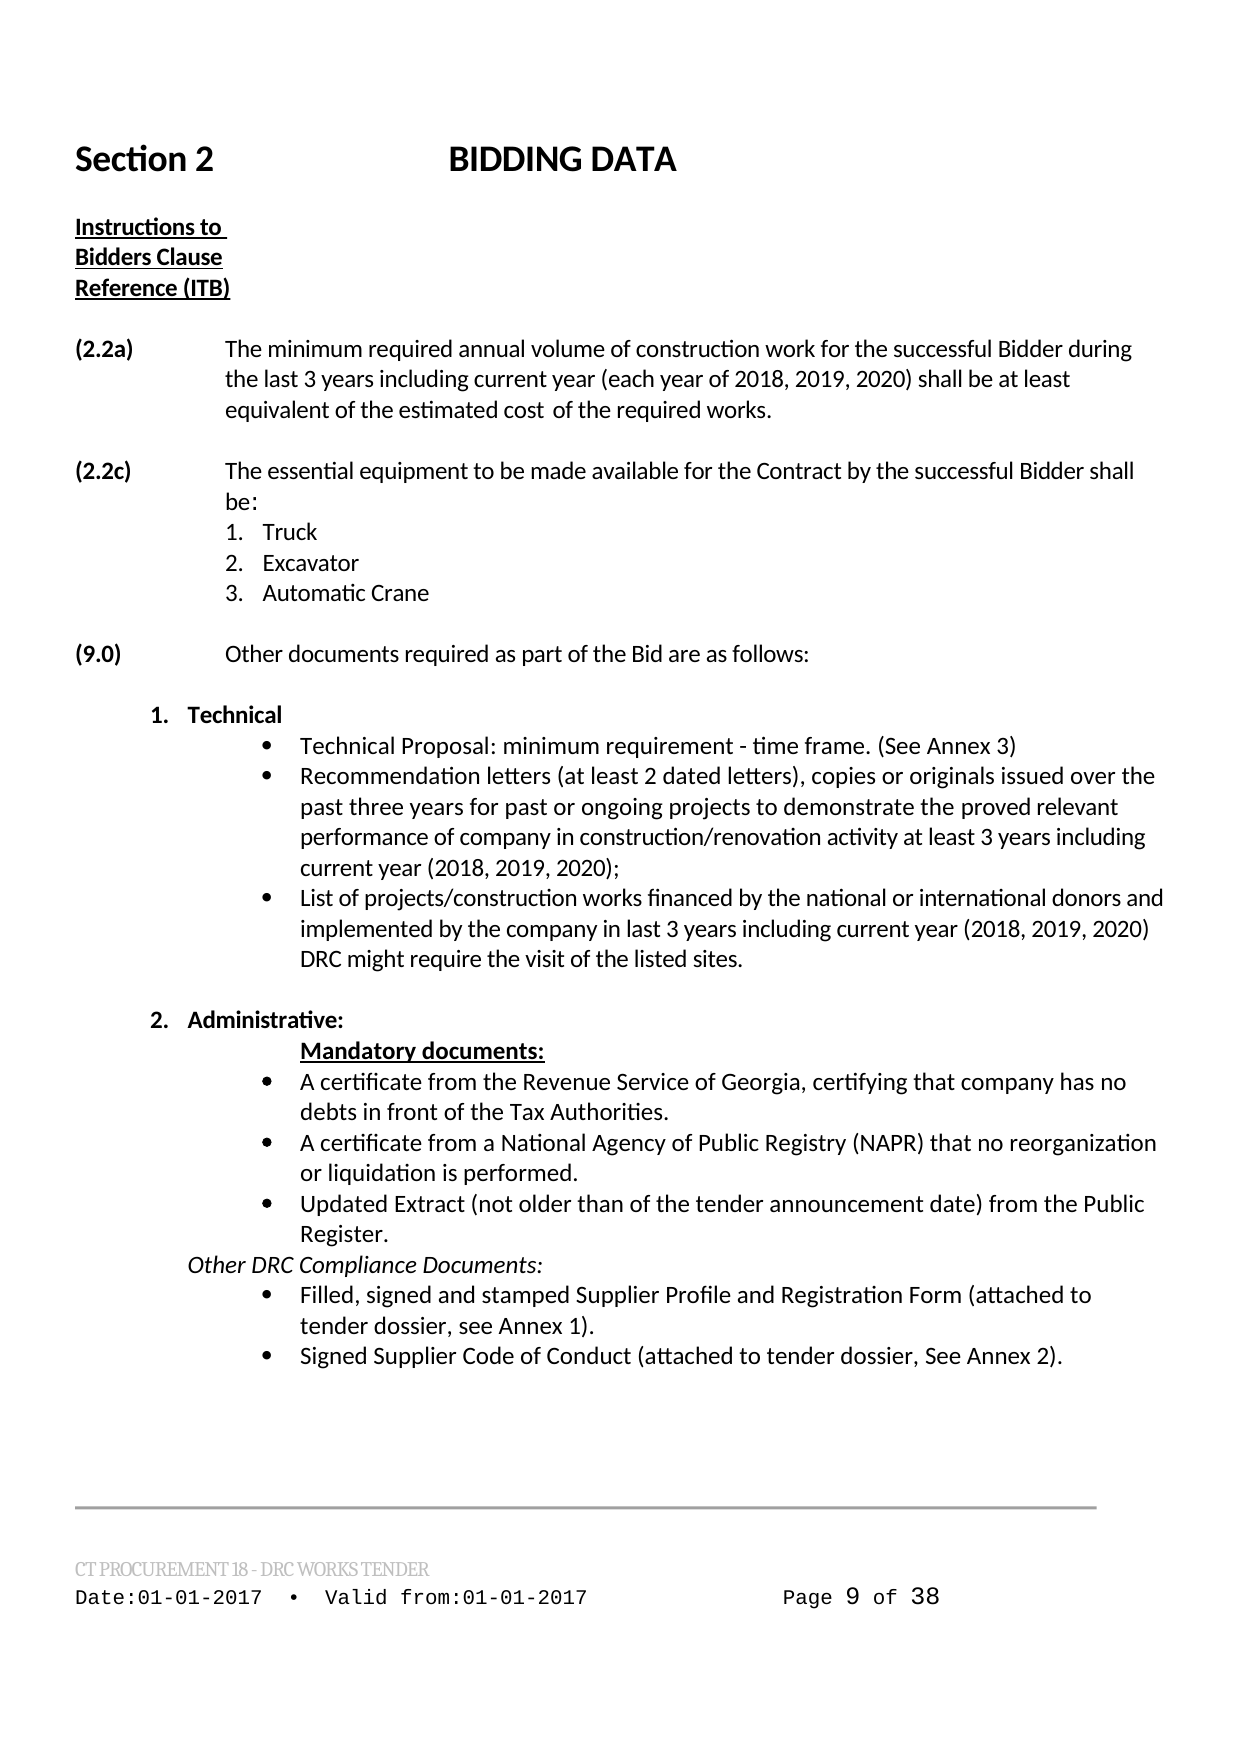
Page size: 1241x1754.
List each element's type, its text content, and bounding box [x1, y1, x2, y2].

list A certificate from the Revenue Service of Georgia, certifying that company has no debts in front of the Tax Authorities. [262, 1066, 1165, 1127]
list Administrative: [150, 1004, 1165, 1035]
text Reference (ITB) [75, 272, 1165, 303]
list Excavator [225, 547, 1165, 577]
list Recommendation letters (at least 2 dated letters), copies or originals issued over the past three years for past or ongoing projects to demonstrate the proved relevant performance of company in construction/renovation activity at least 3 years including current year (2018, 2019, 2020); [262, 760, 1165, 882]
list Truck [225, 516, 1165, 547]
list Technical Proposal: minimum requirement - time frame. (See Annex 3) [262, 730, 1165, 760]
list Other DRC Compliance Documents: [187, 1249, 1165, 1279]
list A certificate from a National Agency of Public Registry (NAPR) that no reorganization or liquidation is performed. [262, 1127, 1165, 1188]
subtitle Section 2 BIDDING DATA [75, 135, 1165, 181]
text Instructions to [75, 211, 1165, 242]
text (2.2a) The minimum required annual volume of construction work for the successful Bidder during the last 3 years including current year (each year of 2018, 2019, 2020) shall be at least equivalent of the estimated cost of the required works. [75, 333, 1165, 425]
list Automatic Crane [225, 577, 1165, 608]
list Updated Extract (not older than of the tender announcement date) from the Public Register. [262, 1188, 1165, 1249]
list Technical [150, 699, 1165, 730]
list Other documents required as part of the Bid are as follows: [75, 638, 1165, 669]
list Mandatory documents: [300, 1035, 1165, 1066]
list Filled, signed and stamped Supplier Profile and Registration Form (attached to tender dossier, see Annex 1). [262, 1279, 1165, 1340]
list List of projects/construction works financed by the national or international donors and implemented by the company in last 3 years including current year (2018, 2019, 2020) DRC might require the visit of the listed sites. [262, 882, 1165, 974]
list Signed Supplier Code of Conduct (attached to tender dossier, See Annex 2). [262, 1340, 1165, 1371]
text Bidders Clause [75, 242, 1165, 272]
text (2.2c) The essential equipment to be made available for the Contract by the successful Bidder shall be: [75, 455, 1165, 516]
